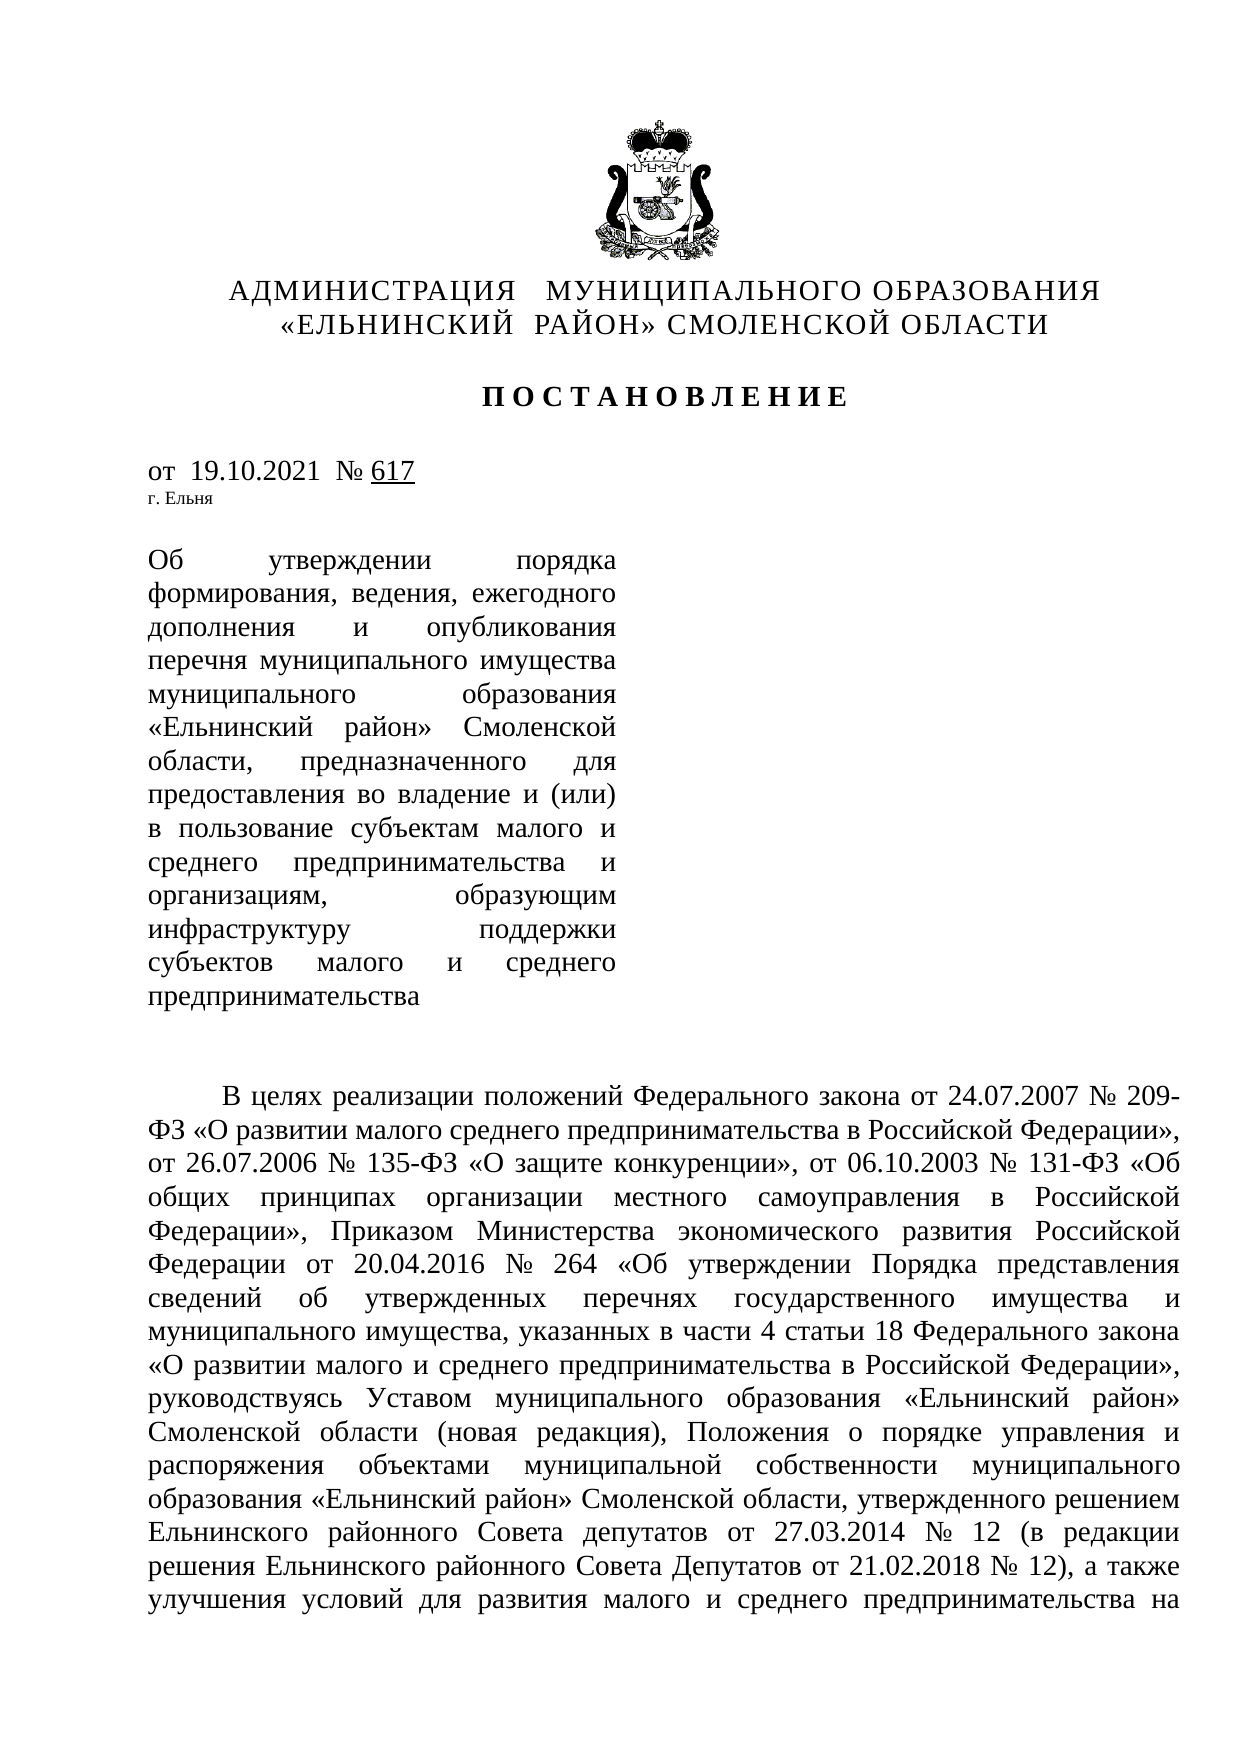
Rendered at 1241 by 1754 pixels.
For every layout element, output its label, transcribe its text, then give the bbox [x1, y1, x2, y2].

list от 19.10.2021 № 617 [148, 453, 1050, 487]
list г. Ельня [148, 487, 1050, 508]
picture [594, 118, 720, 262]
subtitle П О С Т А Н О В Л Е Н И Е [148, 379, 1181, 412]
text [148, 1078, 1181, 1615]
text АДМИНИСТРАЦИЯ МУНИЦИПАЛЬНОГО ОБРАЗОВАНИЯ [148, 273, 1181, 307]
text «ЕЛЬНИНСКИЙ РАЙОН» СМОЛЕНСКОЙ ОБЛАСТИ [148, 307, 1181, 340]
text Об утверждении порядка формирования, ведения, ежегодного дополнения и опубликования перечня муниципального имущества муниципального образования «Ельнинский район» Смоленской области, предназначенного для предоставления во владение и (или) в пользование субъектам малого и среднего предпринимательства и организациям, образующим инфраструктуру поддержки субъектов малого и среднего предпринимательства [148, 542, 616, 1011]
